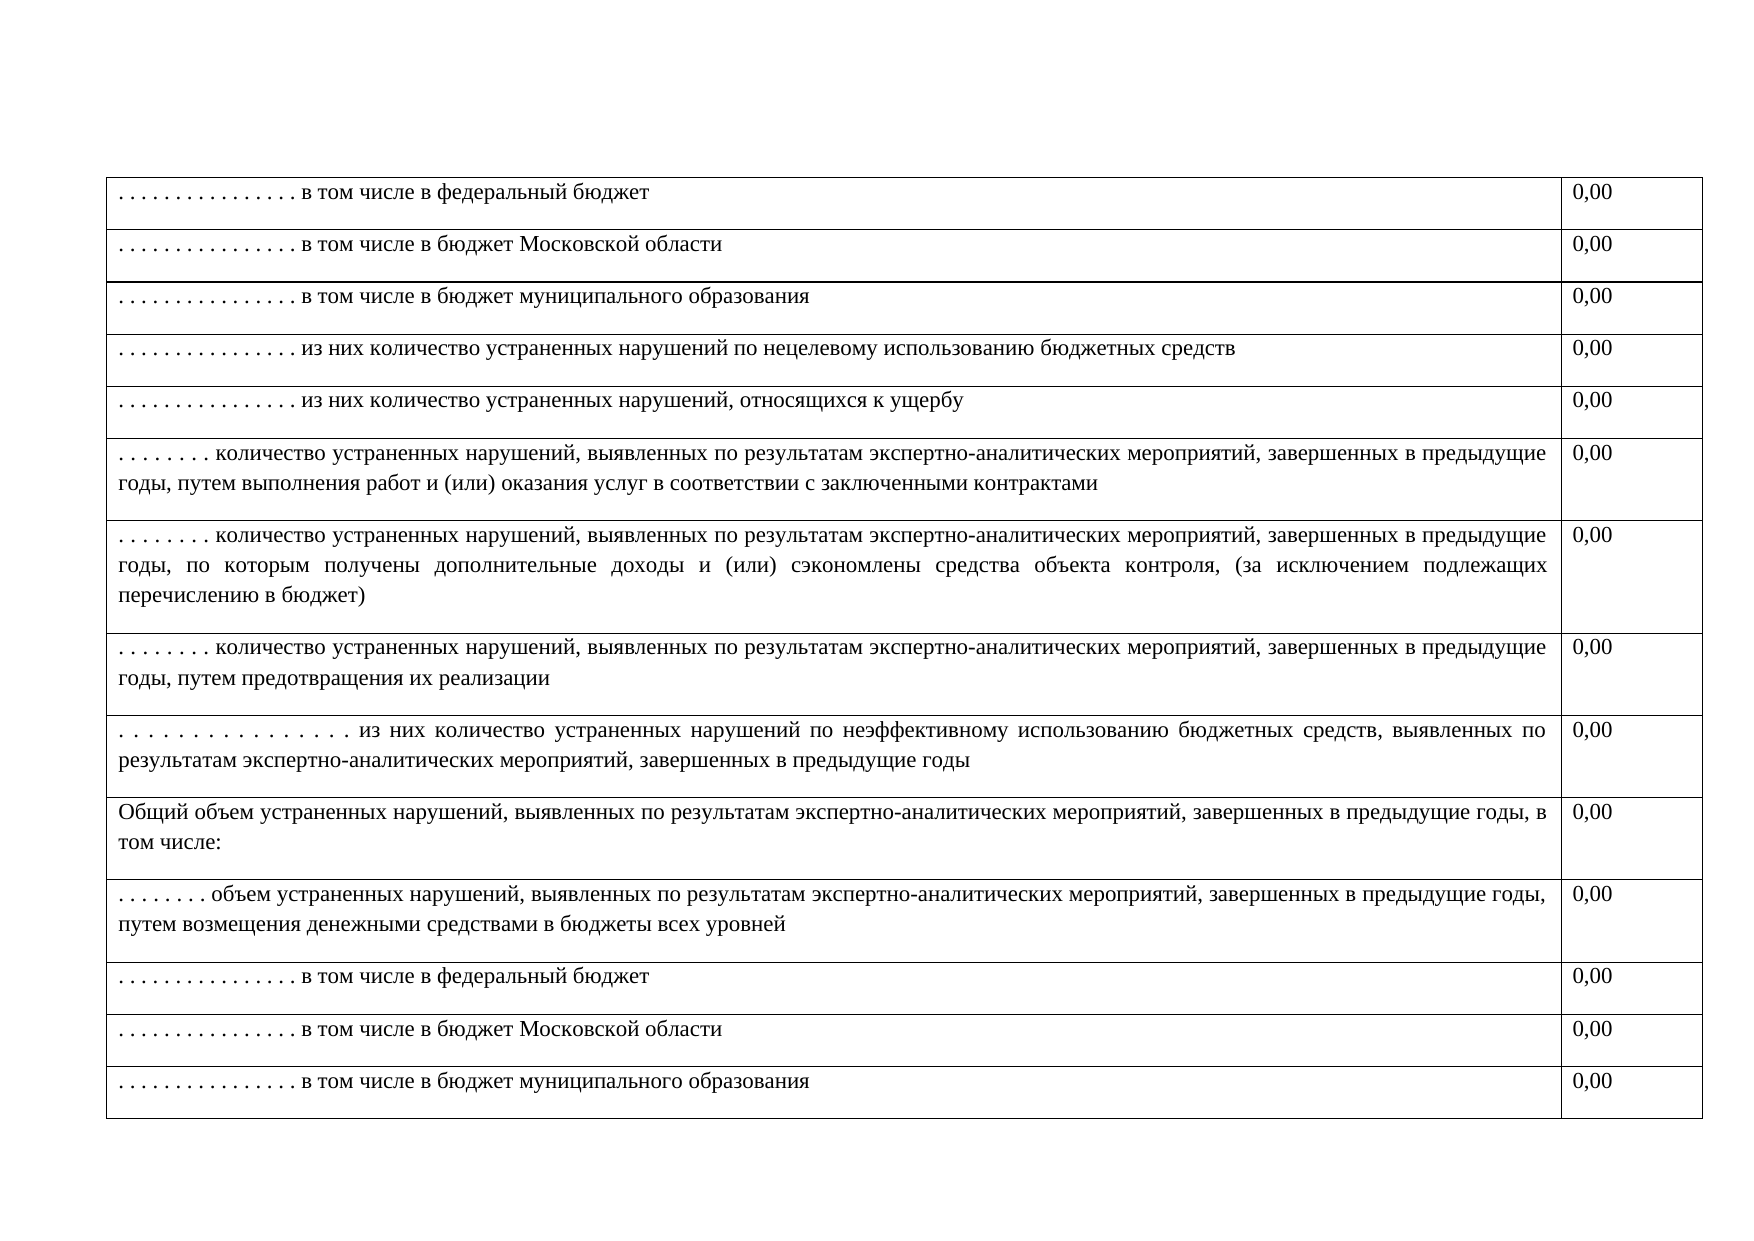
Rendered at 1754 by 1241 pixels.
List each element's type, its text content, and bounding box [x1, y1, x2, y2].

table_cell . . . . . . . . . . . . . . . . из них количество устраненных нарушений по нецелевому использованию бюджетных средств [107, 335, 1561, 386]
table_cell 0,00 [1562, 230, 1702, 281]
table_cell 0,00 [1562, 634, 1702, 715]
table_cell 0,00 [1562, 283, 1702, 333]
table_cell 0,00 [1562, 335, 1702, 386]
table_cell 0,00 [1562, 439, 1702, 520]
table_cell Общий объем устраненных нарушений, выявленных по результатам экспертно-аналитических мероприятий, завершенных в предыдущие годы, в том числе: [107, 798, 1561, 879]
table_cell 0,00 [1562, 963, 1702, 1014]
table_cell . . . . . . . . количество устраненных нарушений, выявленных по результатам экспертно-аналитических мероприятий, завершенных в предыдущие годы, путем предотвращения их реализации [107, 634, 1561, 715]
table_cell 0,00 [1562, 880, 1702, 962]
table_cell . . . . . . . . . . . . . . . . в том числе в федеральный бюджет [107, 178, 1561, 229]
table_cell 0,00 [1562, 387, 1702, 438]
table_cell . . . . . . . . . . . . . . . . в том числе в бюджет Московской области [107, 230, 1561, 281]
table_cell . . . . . . . . . . . . . . . . в том числе в федеральный бюджет [107, 963, 1561, 1014]
table_cell . . . . . . . . . . . . . . . . из них количество устраненных нарушений по неэффективному использованию бюджетных средств, выявленных по результатам экспертно-аналитических мероприятий, завершенных в предыдущие годы [107, 716, 1561, 797]
table_cell . . . . . . . . количество устраненных нарушений, выявленных по результатам экспертно-аналитических мероприятий, завершенных в предыдущие годы, путем выполнения работ и (или) оказания услуг в соответствии с заключенными контрактами [107, 439, 1561, 520]
table_cell 0,00 [1562, 1067, 1702, 1118]
table_cell . . . . . . . . . . . . . . . . в том числе в бюджет муниципального образования [107, 283, 1561, 333]
table_cell . . . . . . . . . . . . . . . . в том числе в бюджет Московской области [107, 1015, 1561, 1066]
table_cell 0,00 [1562, 1015, 1702, 1066]
table_cell . . . . . . . . . . . . . . . . из них количество устраненных нарушений, относящихся к ущербу [107, 387, 1561, 438]
table_cell 0,00 [1562, 716, 1702, 797]
table_cell . . . . . . . . . . . . . . . . в том числе в бюджет муниципального образования [107, 1067, 1561, 1118]
table_cell . . . . . . . . количество устраненных нарушений, выявленных по результатам экспертно-аналитических мероприятий, завершенных в предыдущие годы, по которым получены дополнительные доходы и (или) сэкономлены средства объекта контроля, (за исключением подлежащих перечислению в бюджет) [107, 521, 1561, 632]
table_cell 0,00 [1562, 521, 1702, 632]
table_cell . . . . . . . . объем устраненных нарушений, выявленных по результатам экспертно-аналитических мероприятий, завершенных в предыдущие годы, путем возмещения денежными средствами в бюджеты всех уровней [107, 880, 1561, 962]
table_cell 0,00 [1562, 178, 1702, 229]
table_cell 0,00 [1562, 798, 1702, 879]
